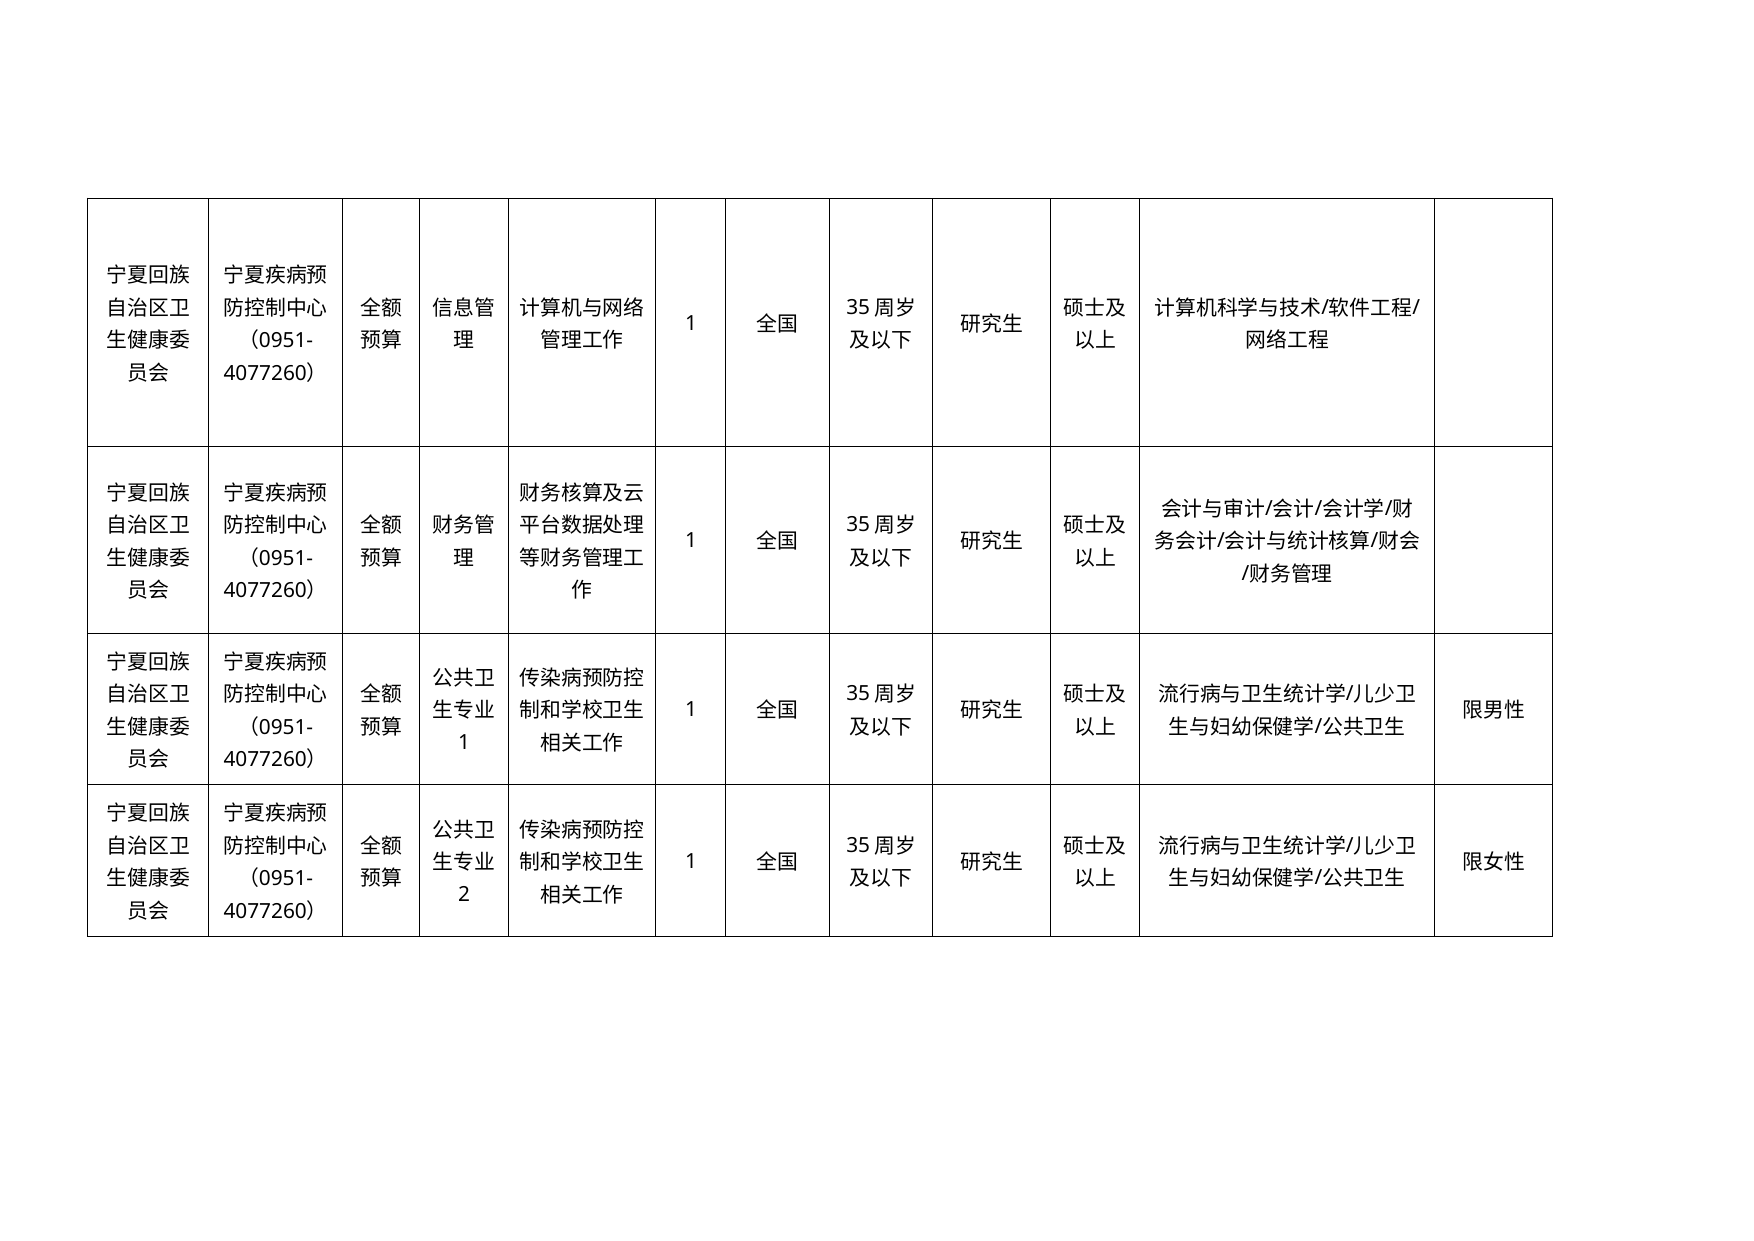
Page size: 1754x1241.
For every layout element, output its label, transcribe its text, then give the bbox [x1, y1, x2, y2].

table_cell 公共卫生专业2 [420, 785, 508, 936]
table_cell 宁夏回族自治区卫生健康委员会 [88, 199, 208, 446]
table_cell 全额预算 [343, 447, 419, 632]
table_cell [1435, 447, 1552, 632]
table_cell 研究生 [933, 199, 1050, 446]
table_cell 传染病预防控制和学校卫生相关工作 [509, 785, 655, 936]
table_cell 1 [656, 634, 725, 784]
table_cell 全额预算 [343, 634, 419, 784]
table_cell 宁夏回族自治区卫生健康委员会 [88, 447, 208, 632]
table_cell 35周岁及以下 [830, 634, 932, 784]
table_cell 传染病预防控制和学校卫生相关工作 [509, 634, 655, 784]
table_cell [209, 785, 342, 936]
table_cell 信息管理 [420, 199, 508, 446]
table_cell 35周岁及以下 [830, 785, 932, 936]
table_cell 全额预算 [343, 199, 419, 446]
table_cell 全国 [726, 199, 829, 446]
table_cell 研究生 [933, 785, 1050, 936]
table_cell 宁夏疾病预防控制中心（0951-4077260） [209, 447, 342, 632]
table_cell 公共卫生专业1 [420, 634, 508, 784]
table_cell 计算机与网络管理工作 [509, 199, 655, 446]
table_cell 硕士及以上 [1051, 634, 1139, 784]
table_cell 宁夏回族自治区卫生健康委员会 [88, 634, 208, 784]
table_cell 宁夏疾病预防控制中心（0951-4077260） [209, 634, 342, 784]
table_cell 1 [656, 199, 725, 446]
table_cell 全国 [726, 447, 829, 632]
table_cell 硕士及以上 [1051, 199, 1139, 446]
table_cell 流行病与卫生统计学/儿少卫生与妇幼保健学/公共卫生 [1140, 785, 1434, 936]
table_cell 限男性 [1435, 634, 1552, 784]
table_cell 会计与审计/会计/会计学/财务会计/会计与统计核算/财会/财务管理 [1140, 447, 1434, 632]
table_cell 研究生 [933, 447, 1050, 632]
table_cell 研究生 [933, 634, 1050, 784]
table_cell 计算机科学与技术/软件工程/网络工程 [1140, 199, 1434, 446]
table_cell 全国 [726, 785, 829, 936]
table_cell 1 [656, 785, 725, 936]
table_cell 宁夏回族自治区卫生健康委员会 [88, 785, 208, 936]
table_cell [1435, 199, 1552, 446]
table_cell 全额预算 [343, 785, 419, 936]
table_cell 财务管理 [420, 447, 508, 632]
table_cell 1 [656, 447, 725, 632]
table_cell 全国 [726, 634, 829, 784]
table_cell 硕士及以上 [1051, 785, 1139, 936]
table_cell 35周岁及以下 [830, 447, 932, 632]
table_cell 限女性 [1435, 785, 1552, 936]
table_cell 硕士及以上 [1051, 447, 1139, 632]
table_cell 流行病与卫生统计学/儿少卫生与妇幼保健学/公共卫生 [1140, 634, 1434, 784]
table_cell 35周岁及以下 [830, 199, 932, 446]
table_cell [209, 199, 342, 446]
table_cell 财务核算及云平台数据处理等财务管理工作 [509, 447, 655, 632]
